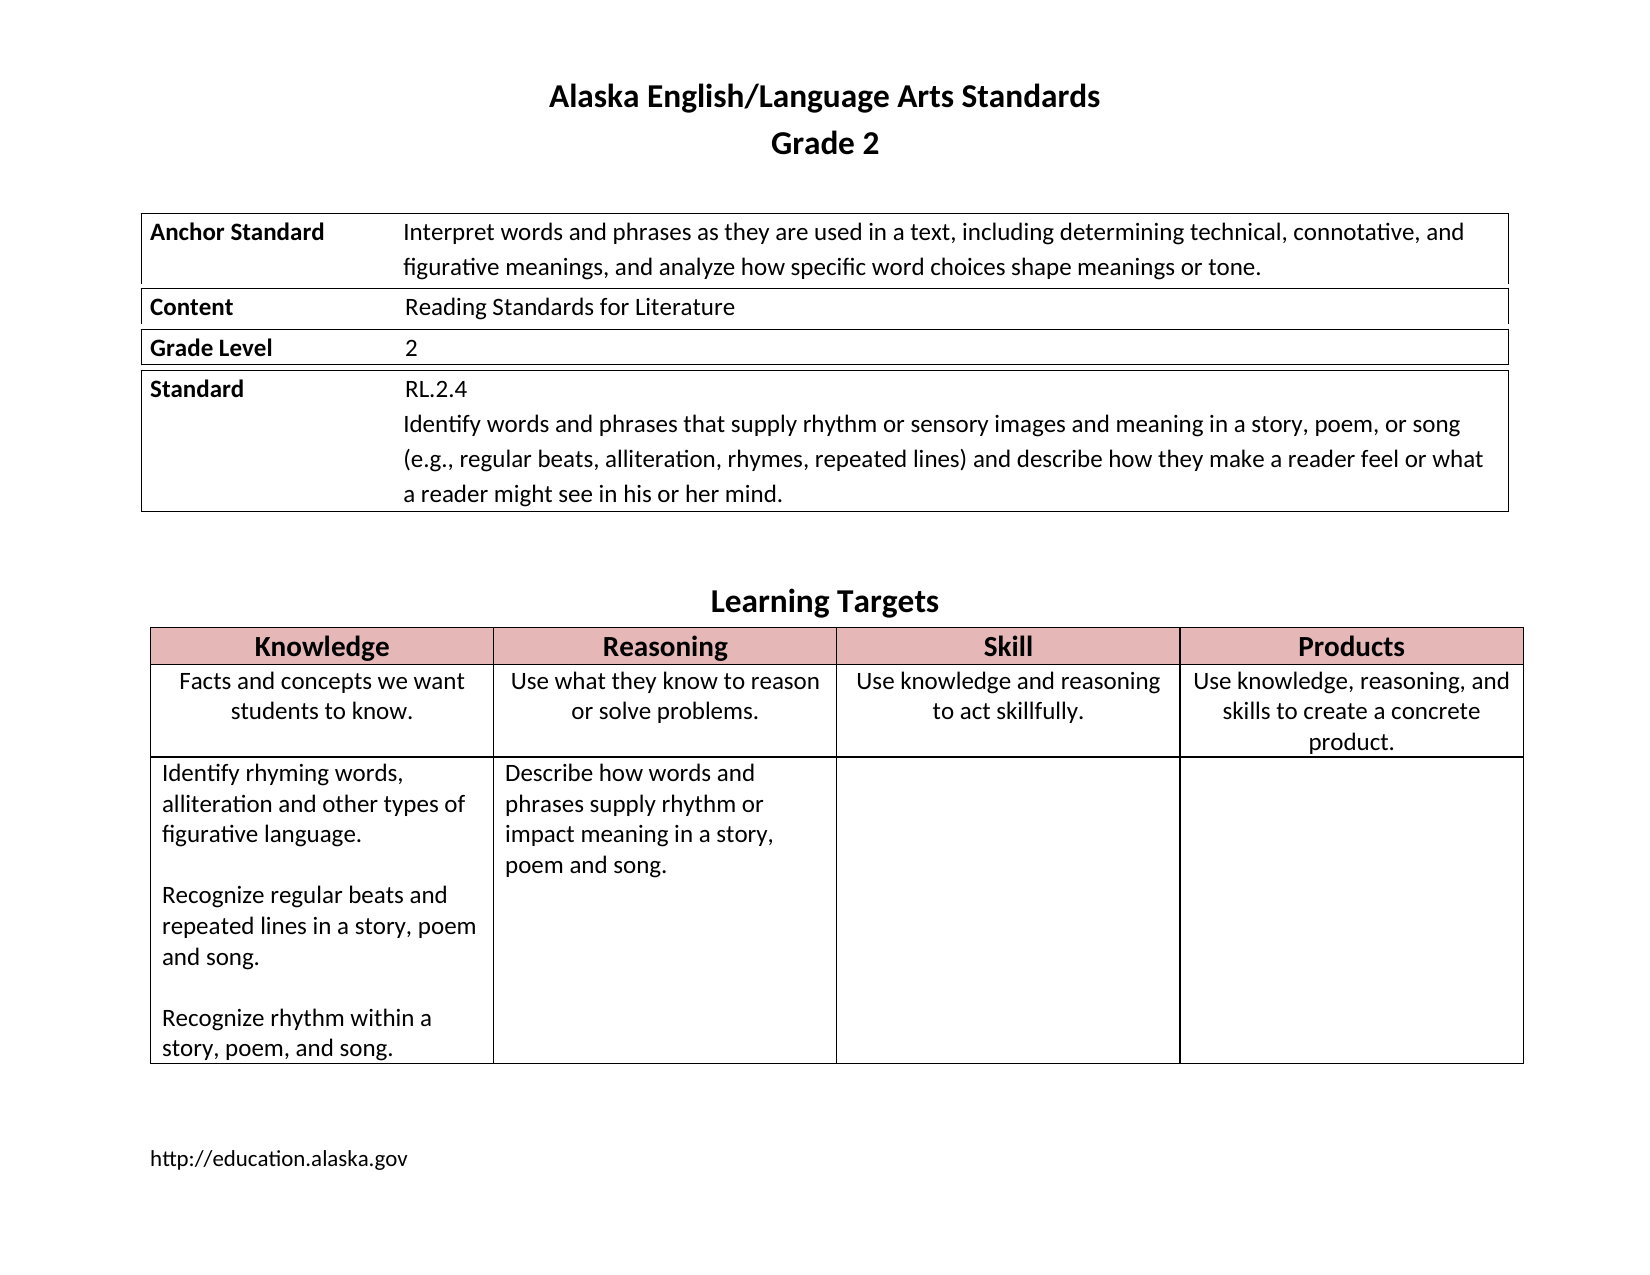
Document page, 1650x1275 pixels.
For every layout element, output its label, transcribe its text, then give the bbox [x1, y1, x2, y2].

text Grade Level 2 [142, 330, 1508, 364]
table_cell Describe how words and phrases supply rhythm or impact meaning in a story, poem and song. [494, 758, 836, 1063]
table_cell Facts and concepts we want students to know. [151, 665, 493, 756]
text Standard RL.2.4 [142, 371, 1508, 403]
table_header Knowledge [151, 628, 493, 664]
text Content Reading Standards for Literature [142, 289, 1508, 324]
table_cell [1181, 758, 1523, 1063]
table_cell Use knowledge and reasoning to act skillfully. [837, 665, 1179, 756]
table_header Skill [837, 628, 1179, 664]
table_header Products [1181, 628, 1523, 664]
table_cell Use what they know to reason or solve problems. [494, 665, 836, 756]
text Learning Targets [150, 580, 1500, 621]
table_header Reasoning [494, 628, 836, 664]
table_cell Use knowledge, reasoning, and skills to create a concrete product. [1181, 665, 1523, 756]
text Anchor Standard Interpret words and phrases as they are used in a text, including determining technical, connotative, and figurative meanings, and analyze how specific word choices shape meanings or tone. [142, 214, 1508, 284]
table_cell Identify rhyming words, alliteration and other types of figurative language. Recognize regular beats and repeated lines in a story, poem and song. Recognize rhythm within a story, poem, and song. [151, 758, 493, 1063]
text Identify words and phrases that supply rhythm or sensory images and meaning in a story, poem, or song (e.g., regular beats, alliteration, rhymes, repeated lines) and describe how they make a reader feel or what a reader might see in his or her mind. [142, 405, 1508, 511]
table_cell [837, 758, 1179, 1063]
